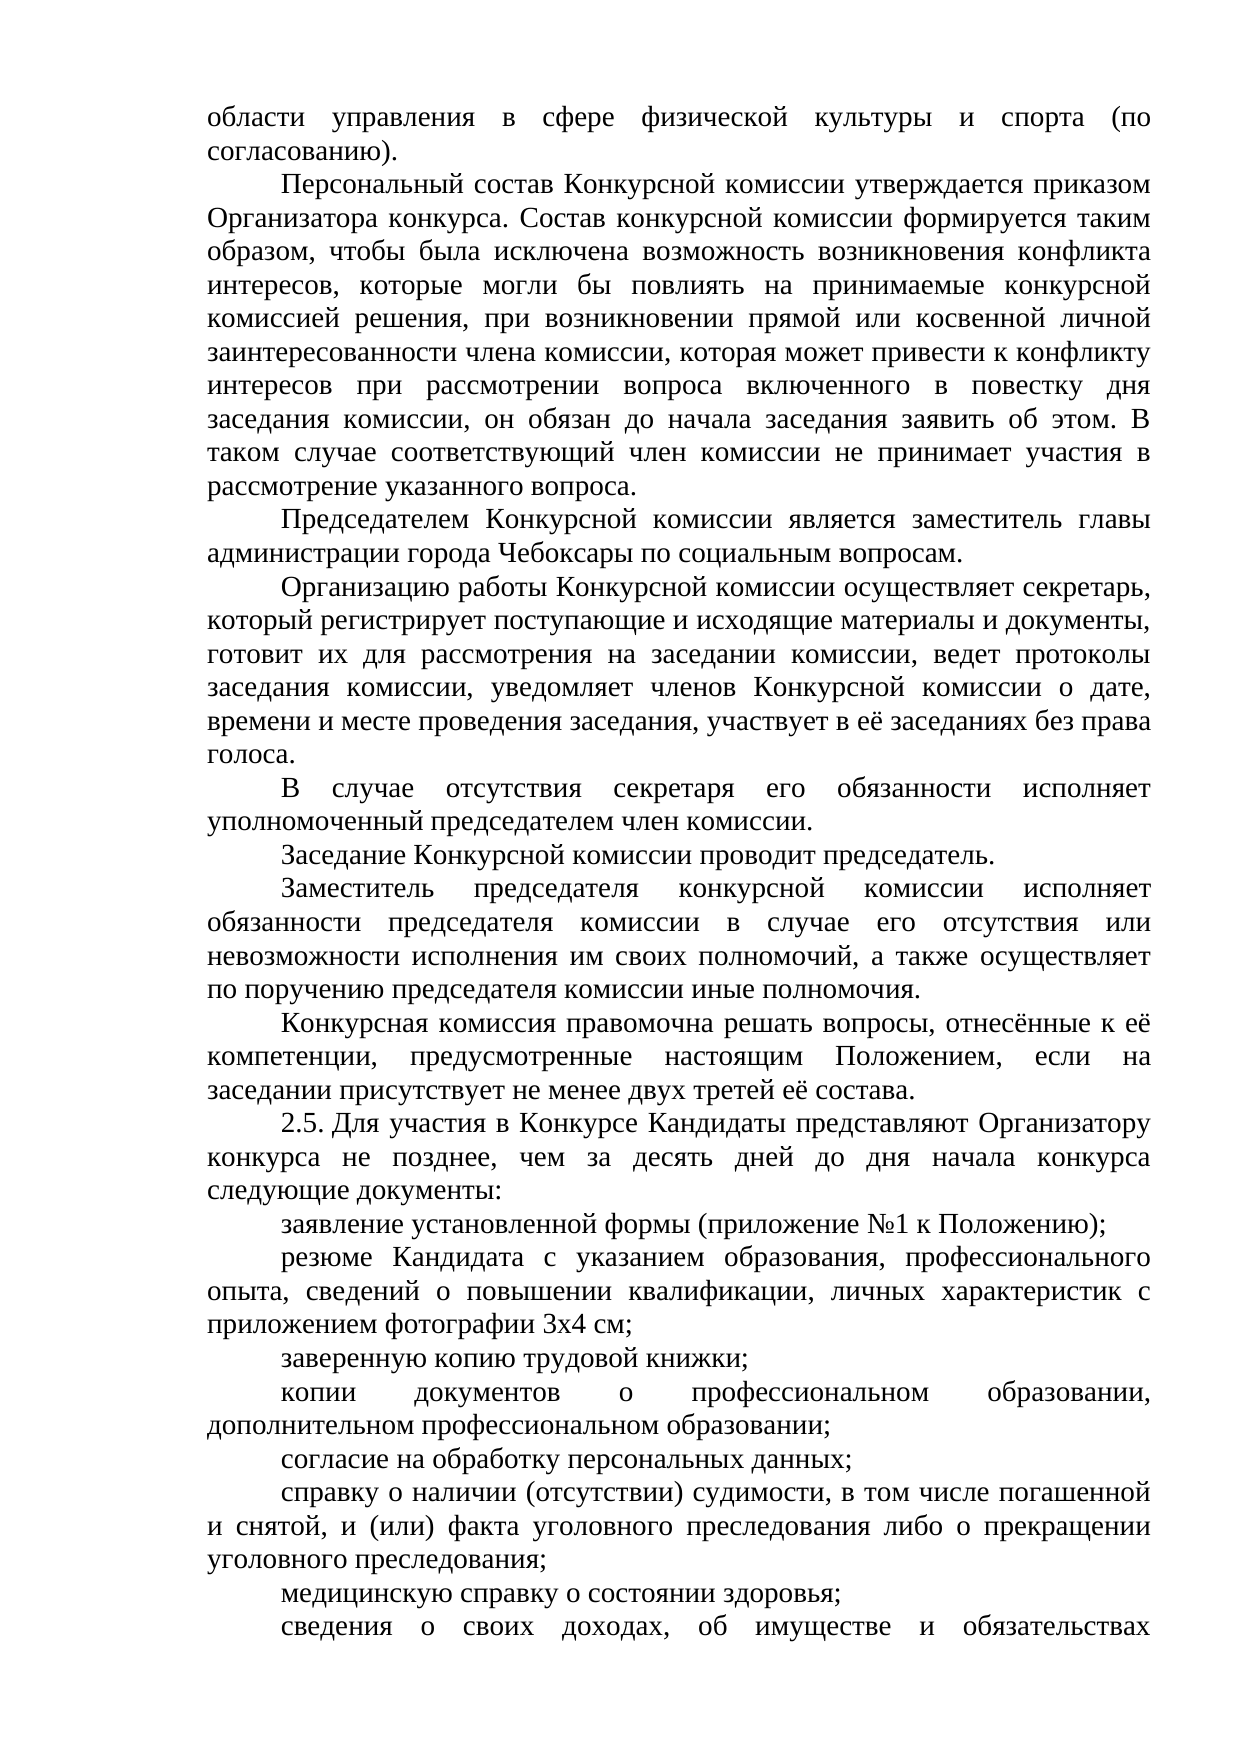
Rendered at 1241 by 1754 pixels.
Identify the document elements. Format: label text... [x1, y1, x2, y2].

text заявление установленной формы (приложение №1 к Положению); [207, 1206, 1152, 1239]
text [207, 99, 1152, 166]
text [207, 1608, 1152, 1642]
text Персональный состав Конкурсной комиссии утверждается приказом Организатора конкурса. Состав конкурсной комиссии формируется таким образом, чтобы была исключена возможность возникновения конфликта интересов, которые могли бы повлиять на принимаемые конкурсной комиссией решения, при возникновении прямой или косвенной личной заинтересованности члена комиссии, которая может привести к конфликту интересов при рассмотрении вопроса включенного в повестку дня заседания комиссии, он обязан до начала заседания заявить об этом. В таком случае соответствующий член комиссии не принимает участия в рассмотрение указанного вопроса. [207, 166, 1152, 502]
text справку о наличии (отсутствии) судимости, в том числе погашенной и снятой, и (или) факта уголовного преследования либо о прекращении уголовного преследования; [207, 1474, 1152, 1575]
text Конкурсная комиссия правомочна решать вопросы, отнесённые к её компетенции, предусмотренные настоящим Положением, если на заседании присутствует не менее двух третей её состава. [207, 1005, 1152, 1105]
text Заместитель председателя конкурсной комиссии исполняет обязанности председателя комиссии в случае его отсутствия или невозможности исполнения им своих полномочий, а также осуществляет по поручению председателя комиссии иные полномочия. [207, 871, 1152, 1005]
text согласие на обработку персональных данных; [207, 1441, 1152, 1474]
text 2.5. Для участия в Конкурсе Кандидаты представляют Организатору конкурса не позднее, чем за десять дней до дня начала конкурса следующие документы: [207, 1105, 1152, 1206]
text В случае отсутствия секретаря его обязанности исполняет уполномоченный председателем член комиссии. [207, 770, 1152, 837]
text резюме Кандидата с указанием образования, профессионального опыта, сведений о повышении квалификации, личных характеристик с приложением фотографии 3x4 см; [207, 1239, 1152, 1340]
text заверенную копию трудовой книжки; [207, 1340, 1152, 1374]
text Заседание Конкурсной комиссии проводит председатель. [207, 837, 1152, 871]
text Организацию работы Конкурсной комиссии осуществляет секретарь, который регистрирует поступающие и исходящие материалы и документы, готовит их для рассмотрения на заседании комиссии, ведет протоколы заседания комиссии, уведомляет членов Конкурсной комиссии о дате, времени и месте проведения заседания, участвует в её заседаниях без права голоса. [207, 569, 1152, 770]
text Председателем Конкурсной комиссии является заместитель главы администрации города Чебоксары по социальным вопросам. [207, 502, 1152, 569]
text копии документов о профессиональном образовании, дополнительном профессиональном образовании; [207, 1374, 1152, 1441]
text медицинскую справку о состоянии здоровья; [207, 1575, 1152, 1608]
